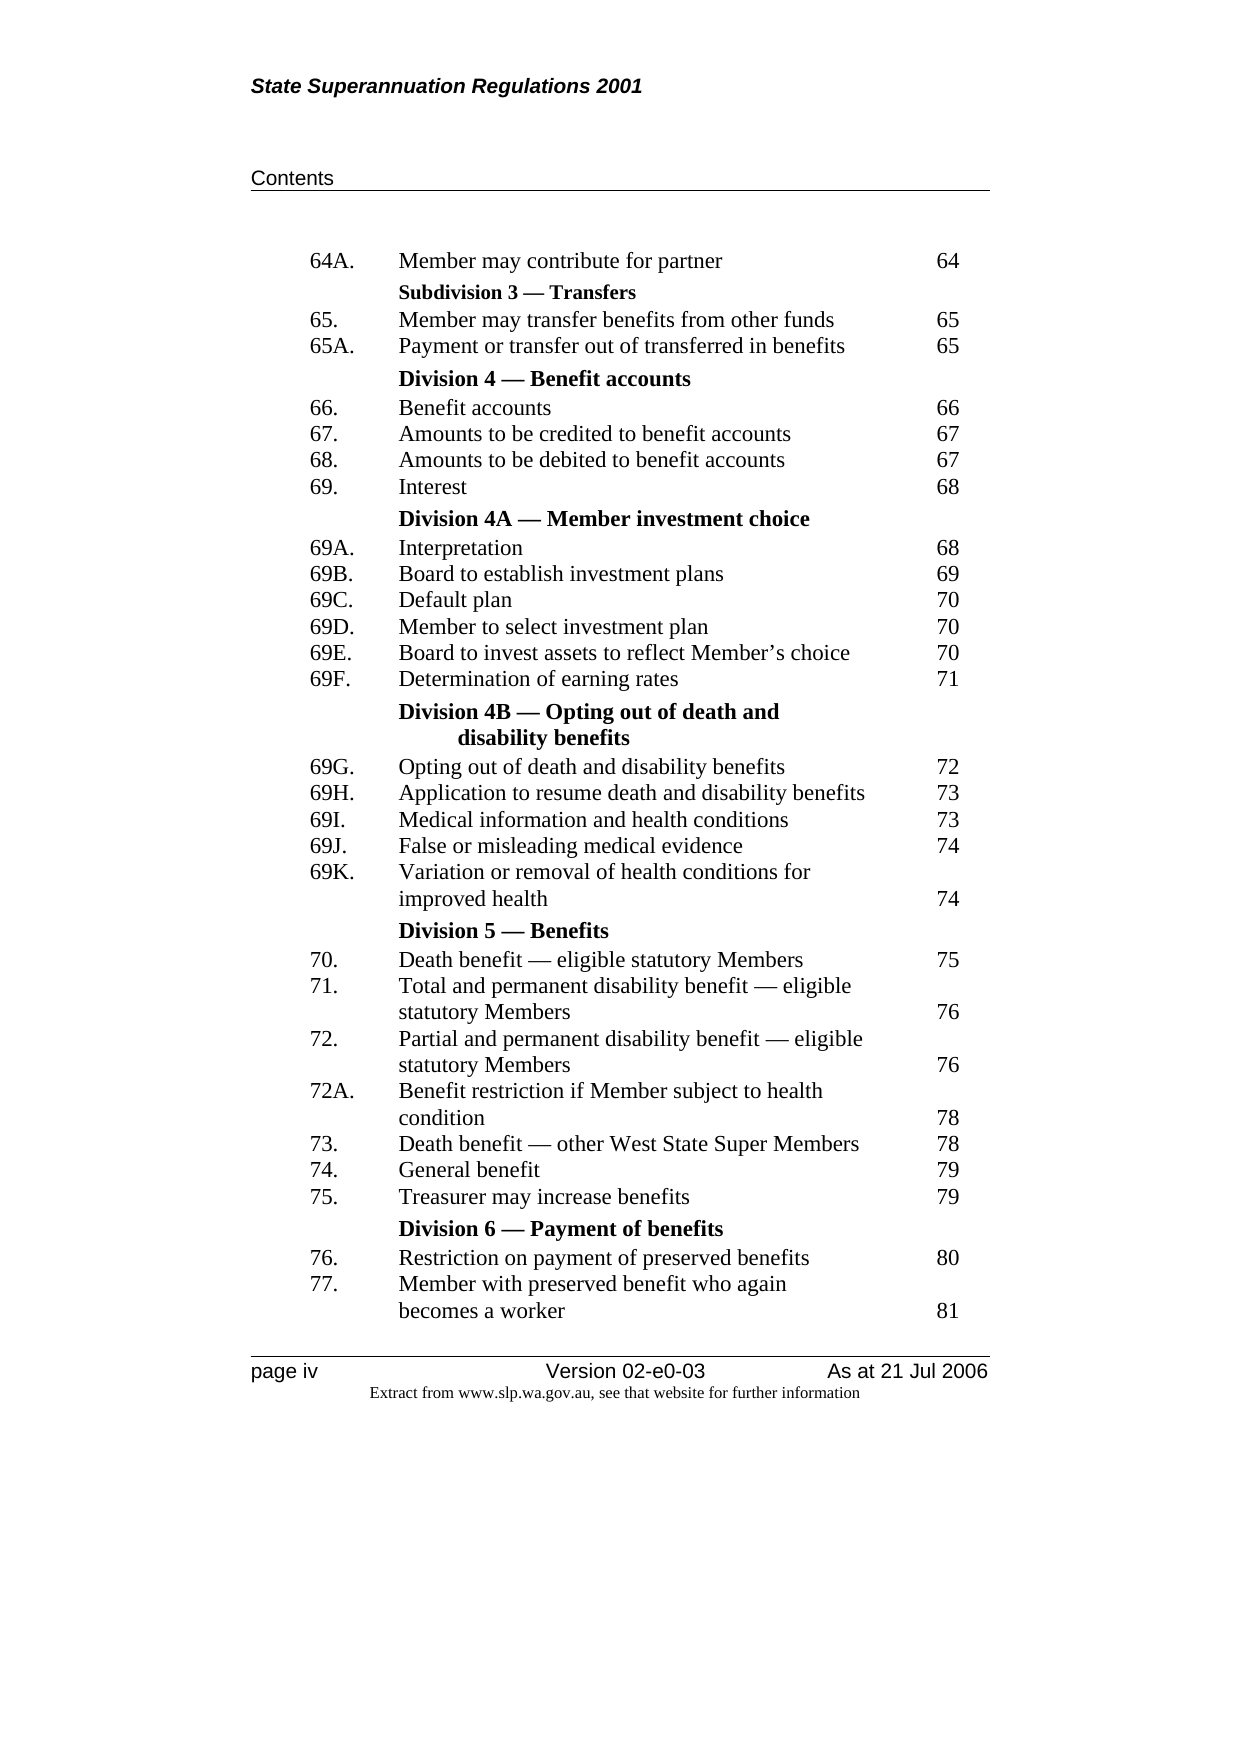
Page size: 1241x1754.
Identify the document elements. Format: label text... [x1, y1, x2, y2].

text 77. Member with preserved benefit who again becomes a worker 81 [309, 1270, 872, 1323]
text 76. Restriction on payment of preserved benefits 80 [309, 1244, 872, 1270]
text 71. Total and permanent disability benefit — eligible statutory Members 76 [309, 972, 872, 1025]
text 65A. Payment or transfer out of transferred in benefits 65 [309, 333, 872, 359]
text 69K. Variation or removal of health conditions for improved health 74 [309, 858, 872, 911]
text 75. Treasurer may increase benefits 79 [309, 1183, 872, 1209]
text 67. Amounts to be credited to benefit accounts 67 [309, 420, 872, 446]
text 69F. Determination of earning rates 71 [309, 666, 872, 692]
text 69E. Board to invest assets to reflect Member’s choice 70 [309, 639, 872, 666]
text 69C. Default plan 70 [309, 586, 872, 613]
text 74. General benefit 79 [309, 1157, 872, 1183]
text 72. Partial and permanent disability benefit — eligible statutory Members 76 [309, 1025, 872, 1077]
text Division 5 — Benefits [398, 917, 872, 944]
text 69G. Opting out of death and disability benefits 72 [309, 753, 872, 779]
text 73. Death benefit — other West State Super Members 78 [309, 1130, 872, 1157]
text 69A. Interpretation 68 [309, 534, 872, 560]
text Subdivision 3 — Transfers [398, 280, 872, 304]
text 68. Amounts to be debited to benefit accounts 67 [309, 446, 872, 473]
text 72A. Benefit restriction if Member subject to health condition 78 [309, 1077, 872, 1130]
text 69. Interest 68 [309, 473, 872, 499]
text Division 6 — Payment of benefits [398, 1216, 872, 1242]
text 65. Member may transfer benefits from other funds 65 [309, 306, 872, 333]
text Division 4B — Opting out of death and disability benefits [398, 698, 872, 751]
text 69I. Medical information and health conditions 73 [309, 806, 872, 832]
text 69B. Board to establish investment plans 69 [309, 560, 872, 586]
text Division 4 — Benefit accounts [398, 365, 872, 392]
text Division 4A — Member investment choice [398, 505, 872, 532]
text 69D. Member to select investment plan 70 [309, 613, 872, 639]
text 66. Benefit accounts 66 [309, 394, 872, 420]
text 69H. Application to resume death and disability benefits 73 [309, 779, 872, 806]
text 64A. Member may contribute for partner 64 [309, 247, 872, 274]
text 69J. False or misleading medical evidence 74 [309, 832, 872, 858]
text 70. Death benefit — eligible statutory Members 75 [309, 946, 872, 972]
